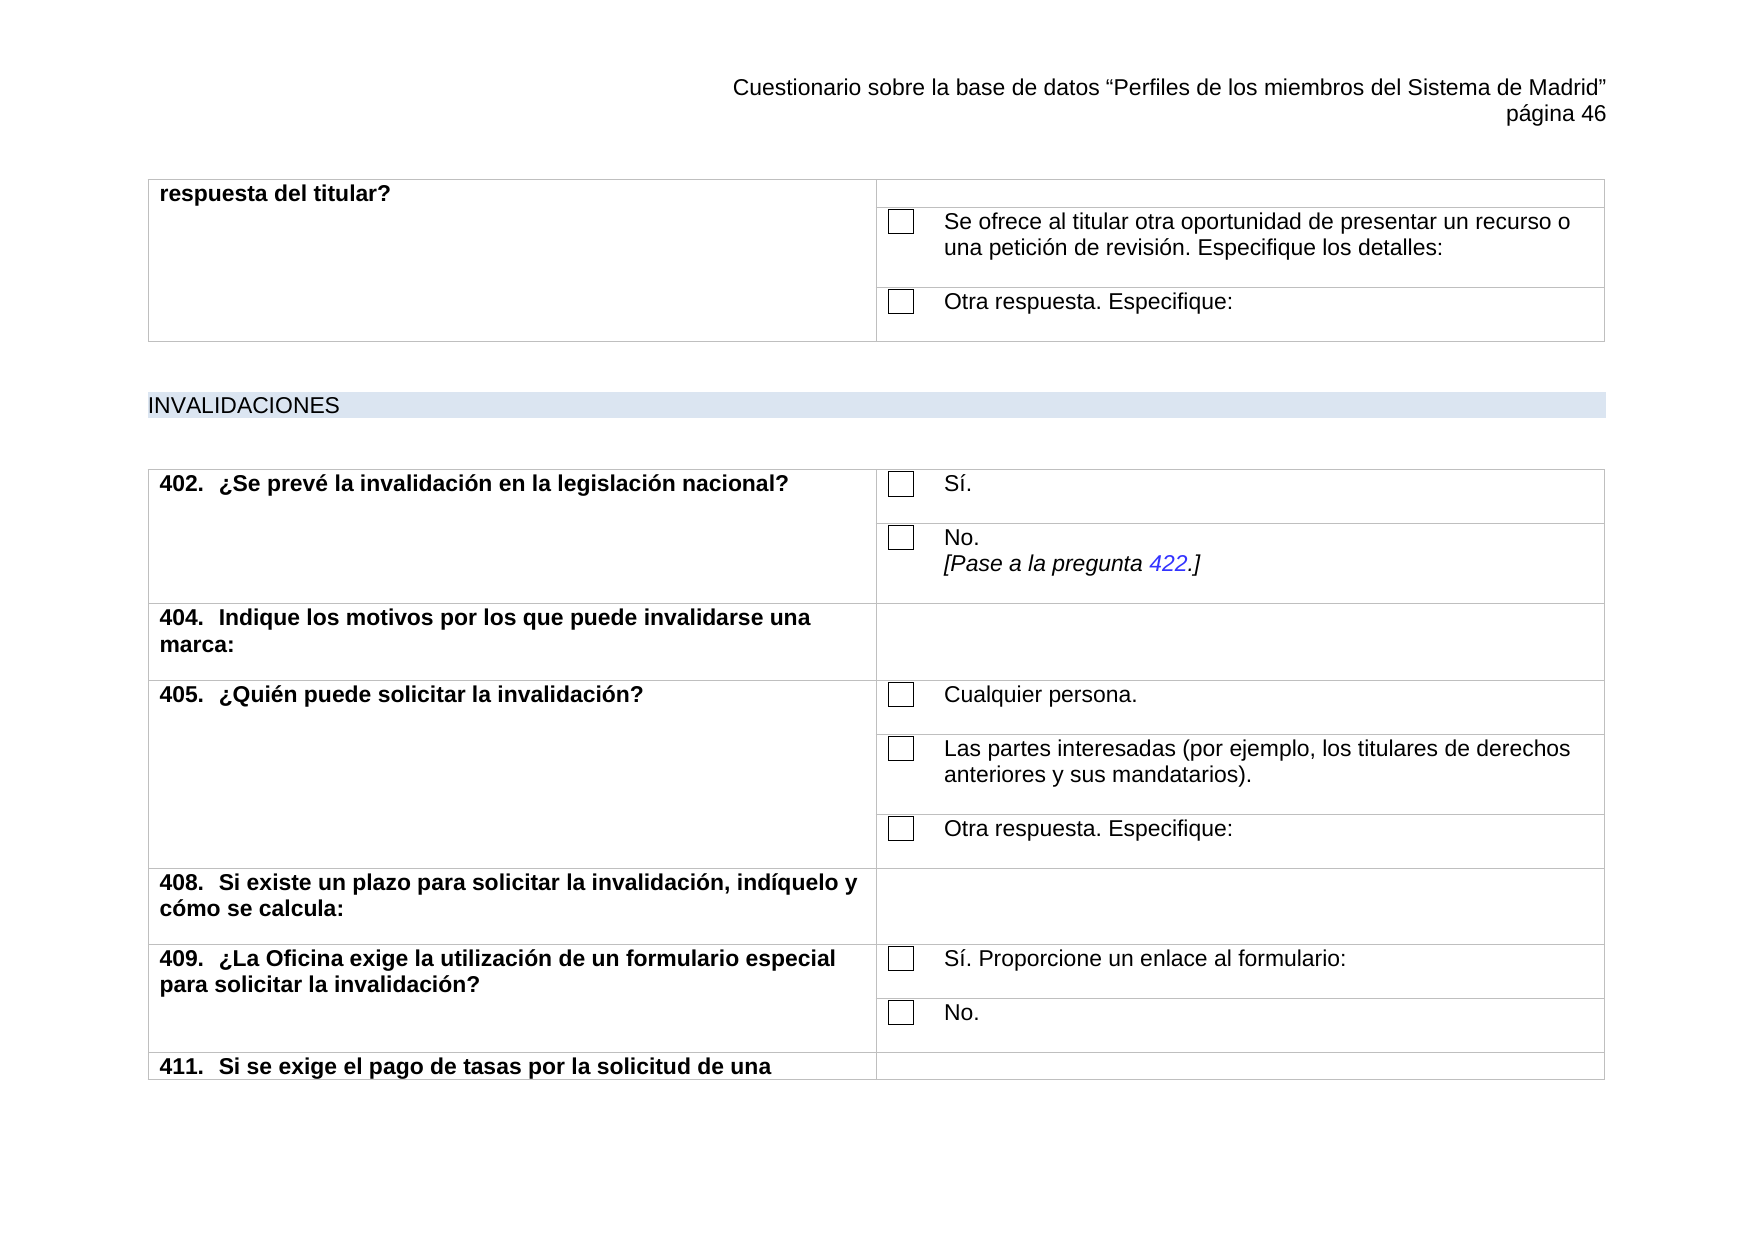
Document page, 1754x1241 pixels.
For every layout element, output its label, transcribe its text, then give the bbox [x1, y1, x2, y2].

table_cell Las partes interesadas (por ejemplo, los titulares de derechos anteriores y sus mandatarios). [877, 735, 1604, 814]
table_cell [877, 180, 1604, 207]
table_cell Indique los motivos por los que puede invalidarse una marca: [149, 604, 876, 680]
table_cell [877, 604, 1604, 680]
table_cell No. [877, 999, 1604, 1052]
table_cell Otra respuesta. Especifique: [877, 288, 1604, 341]
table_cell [149, 180, 876, 341]
table_cell ¿La Oficina exige la utilización de un formulario especial para solicitar la invalidación? [149, 945, 876, 1052]
table_cell [877, 869, 1604, 944]
table_cell ¿Quién puede solicitar la invalidación? [149, 681, 876, 867]
subtitle Invalidaciones [148, 392, 1606, 418]
table_header Sí. [877, 470, 1604, 523]
table_cell Sí. Proporcione un enlace al formulario: [877, 945, 1604, 998]
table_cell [149, 1053, 876, 1079]
table_header ¿Se prevé la invalidación en la legislación nacional? [149, 470, 876, 603]
table_cell Se ofrece al titular otra oportunidad de presentar un recurso o una petición de revisión. Especifique los detalles: [877, 208, 1604, 287]
table_cell Si existe un plazo para solicitar la invalidación, indíquelo y cómo se calcula: [149, 869, 876, 944]
table_cell Otra respuesta. Especifique: [877, 815, 1604, 867]
table_cell Cualquier persona. [877, 681, 1604, 733]
table_cell No. [Pase a la pregunta 162.] [877, 524, 1604, 603]
table_cell [877, 1053, 1604, 1079]
